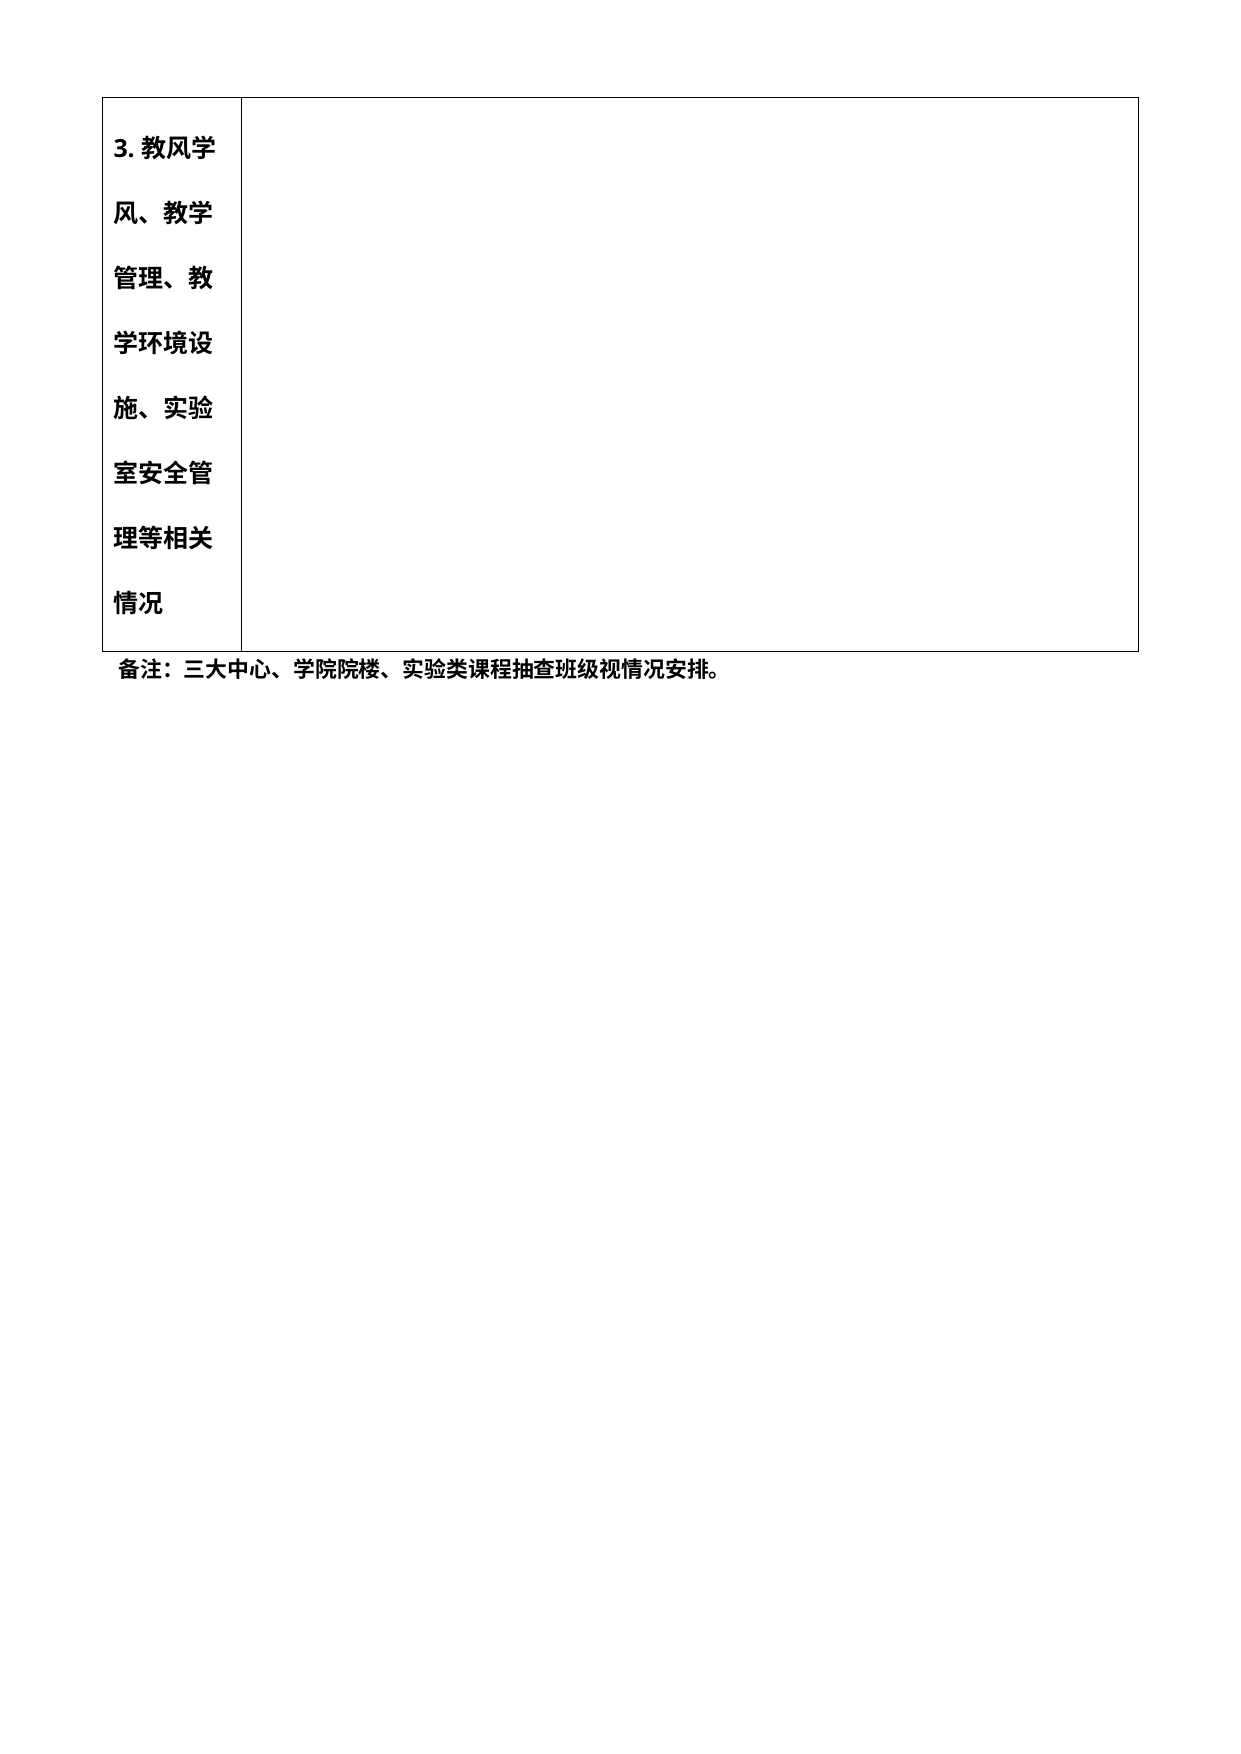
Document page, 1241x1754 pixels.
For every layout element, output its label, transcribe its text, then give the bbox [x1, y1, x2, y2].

table_cell [242, 98, 1138, 651]
table_cell 3. 教风学风、教学管理、教学环境设施、实验室安全管理等相关情况 [103, 98, 241, 651]
text 备注：三大中心、学院院楼、实验类课程抽查班级视情况安排。 [118, 652, 1122, 684]
